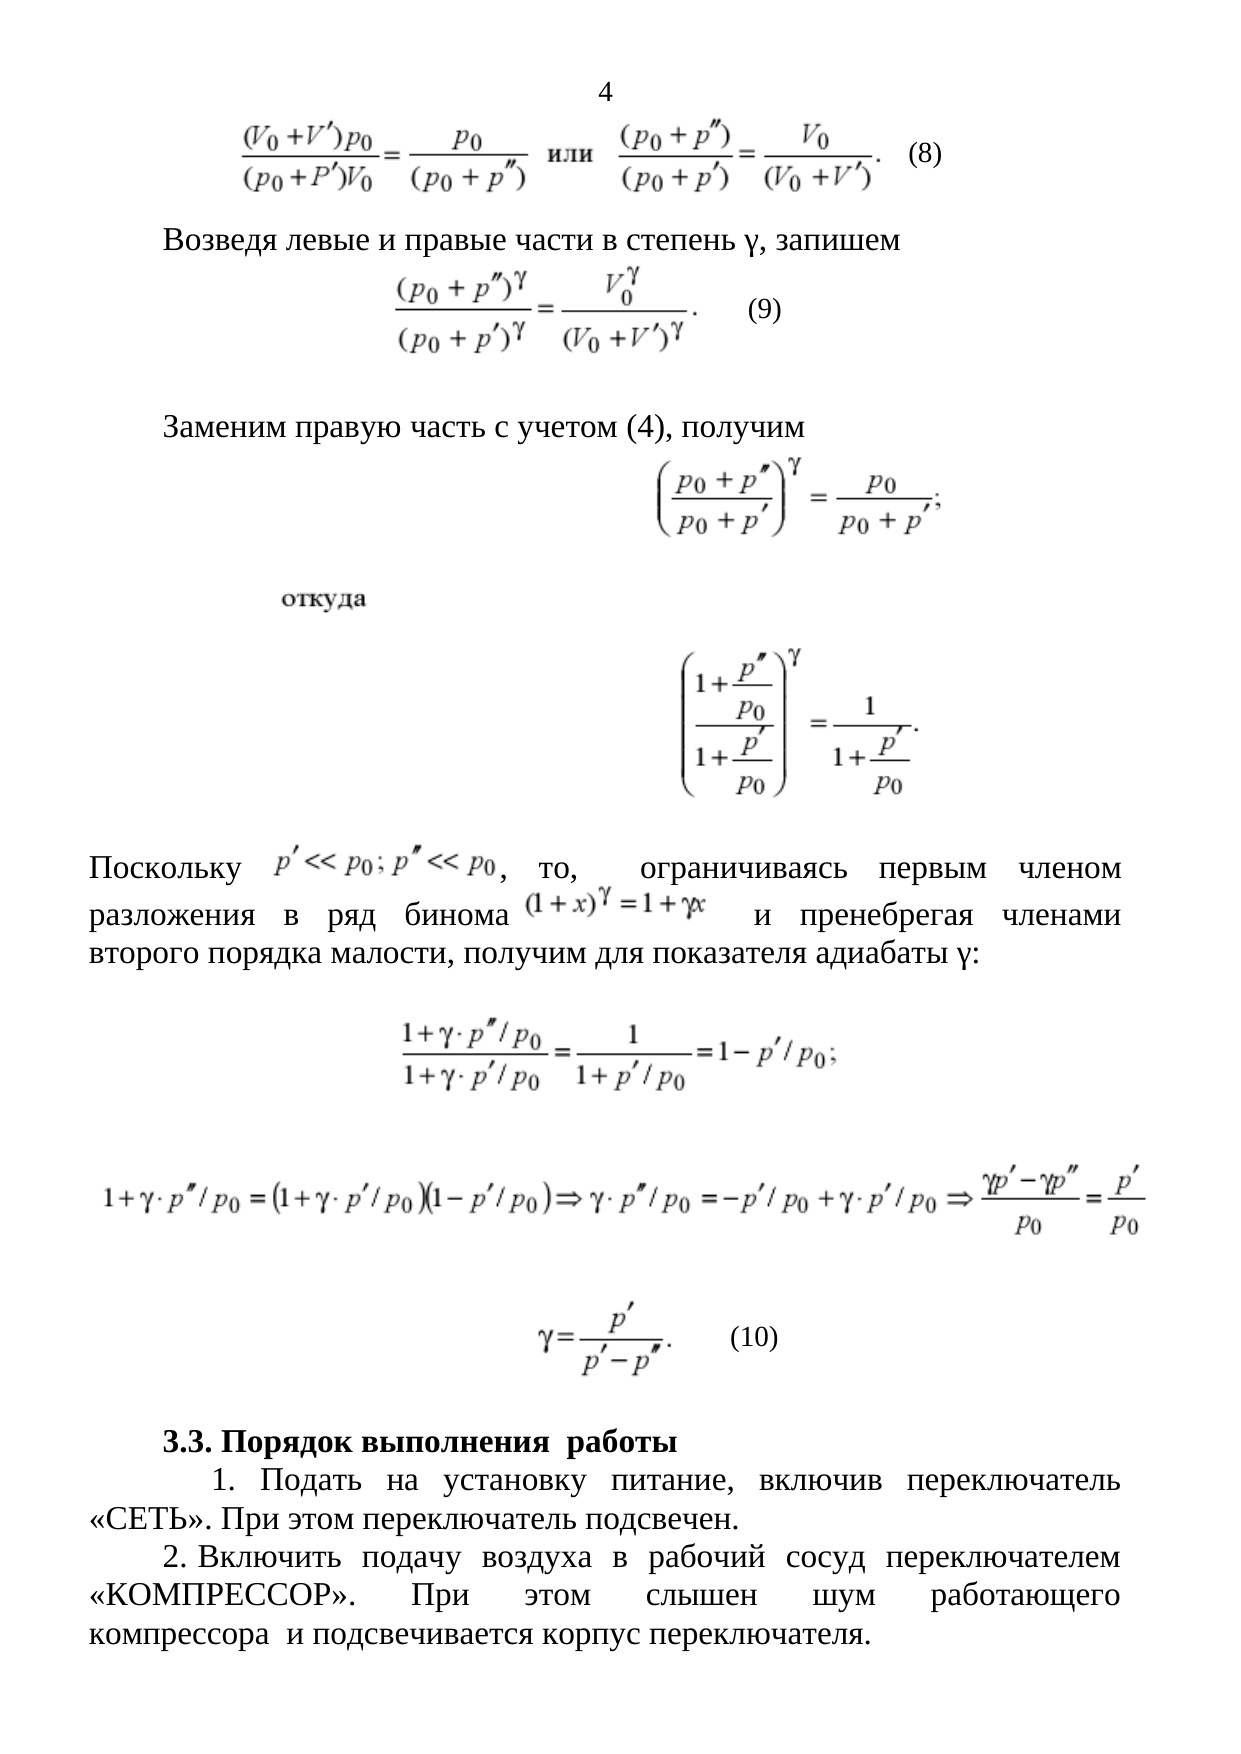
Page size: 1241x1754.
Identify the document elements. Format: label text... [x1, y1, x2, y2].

picture [383, 257, 717, 369]
text 3.3. Порядок выполнения работы [89, 1421, 1122, 1460]
picture [368, 1008, 843, 1118]
text Заменим правую часть с учетом (4), получим [89, 407, 1122, 445]
picture [524, 885, 712, 925]
text 1. Подать на установку питание, включив переключатель «СЕТЬ». При этом переключатель подсвечен. [89, 1460, 1122, 1536]
picture [248, 445, 963, 805]
picture [88, 1155, 1159, 1255]
text 2. Включить подачу воздуха в рабочий сосуд переключателем «КОМПРЕССОР». При этом слышен шум работающего компрессора и подсвечивается корпус переключателя. [89, 1536, 1122, 1651]
picture [272, 842, 500, 879]
text Возведя левые и правые части в степень γ, запишем [89, 219, 1122, 257]
picture [531, 1292, 678, 1388]
picture [236, 112, 888, 195]
text Поскольку , то, ограничиваясь первым членом разложения в ряд бинома и пренебрегая членами второго порядка малости, получим для показателя адиабаты γ: [89, 843, 1122, 970]
